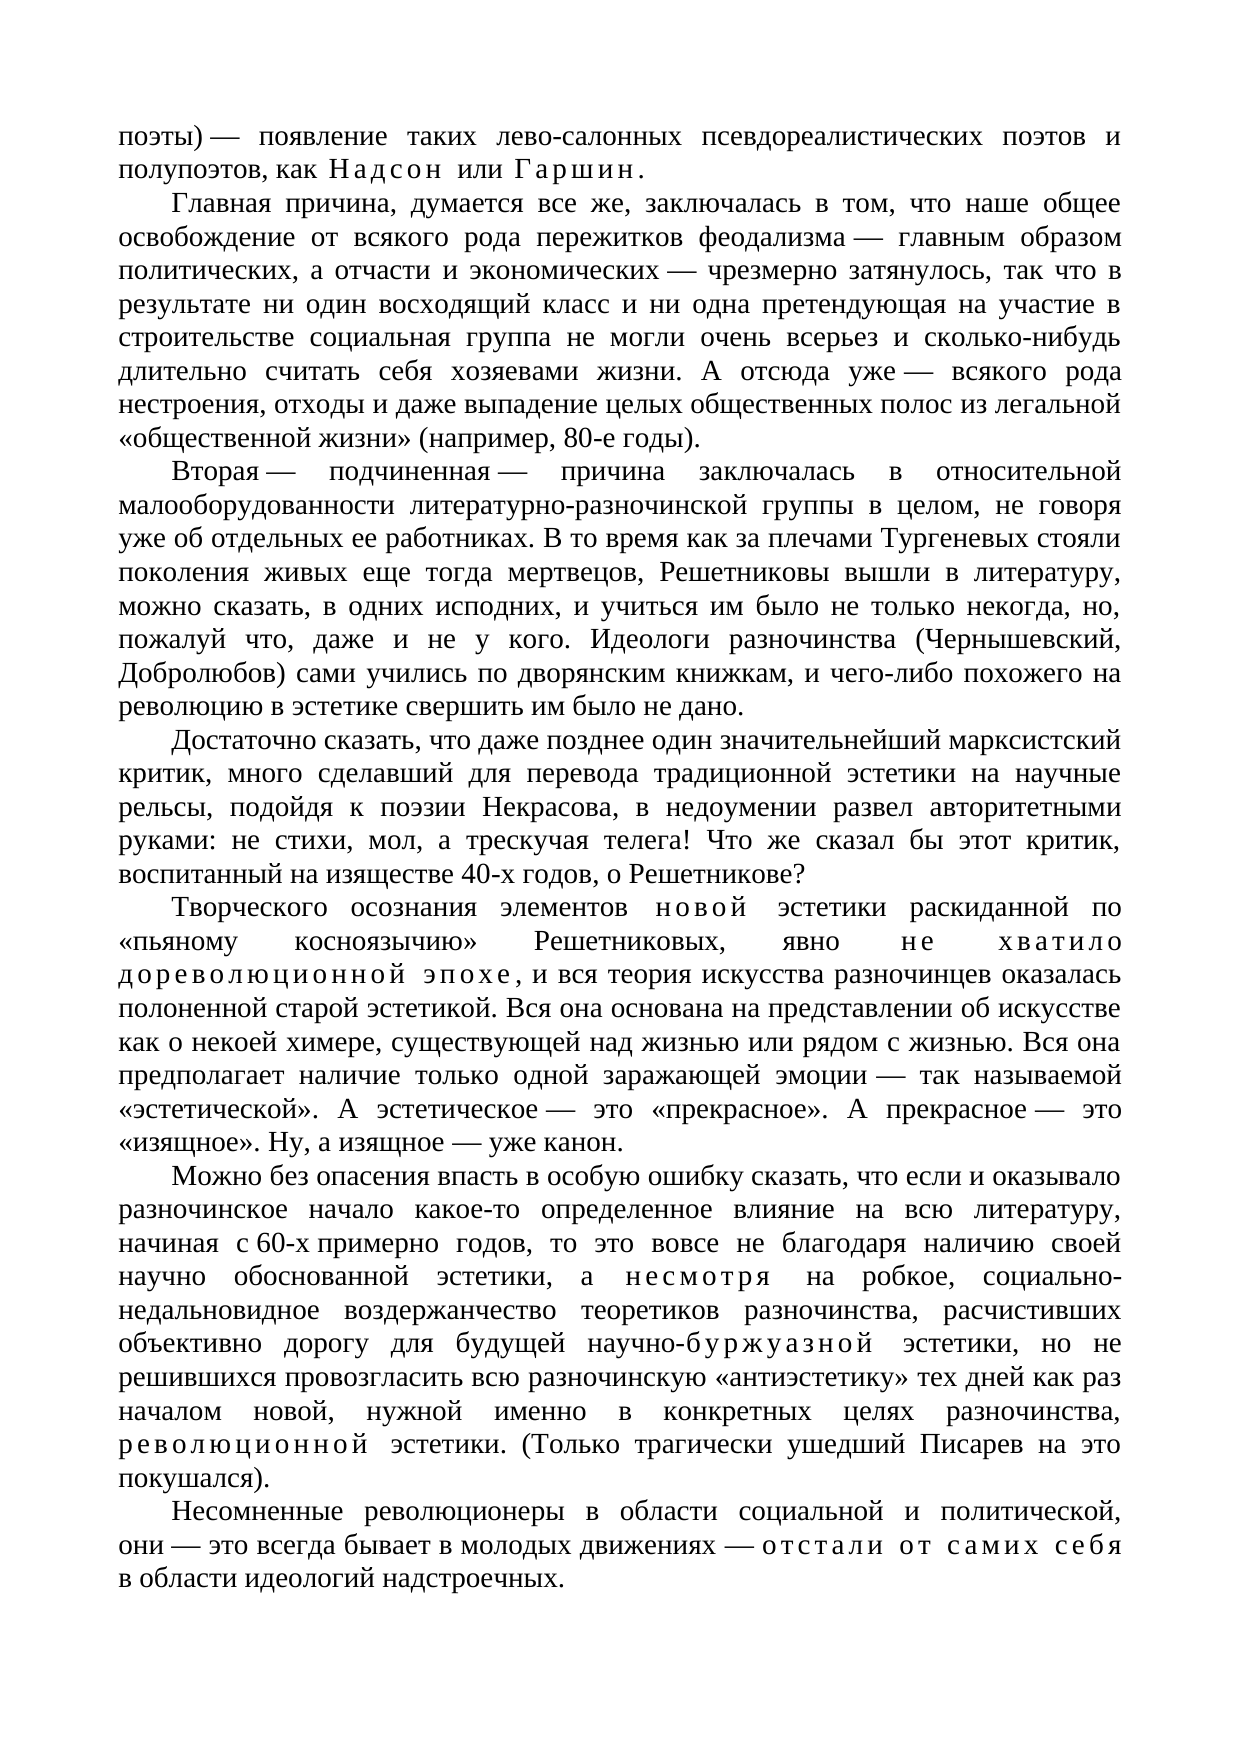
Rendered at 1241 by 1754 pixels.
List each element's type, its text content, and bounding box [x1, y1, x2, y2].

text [118, 118, 1122, 185]
text Вторая — подчиненная — причина заключалась в относительной малооборудованности литературно-разночинской группы в целом, не говоря уже об отдельных ее работниках. В то время как за плечами Тургеневых стояли поколения живых еще тогда мертвецов, Решетниковы вышли в литературу, можно сказать, в одних исподних, и учиться им было не только некогда, но, пожалуй что, даже и не у кого. Идеологи разночинства (Чернышевский, Добролюбов) сами учились по дворянским книжкам, и чего-либо похожего на революцию в эстетике свершить им было не дано. [118, 453, 1122, 722]
text Несомненные революционеры в области социальной и политической, они — это всегда бывает в молодых движениях — отстали от самих себя в области идеологий надстроечных. [118, 1493, 1122, 1594]
text Творческого осознания элементов новой эстетики раскиданной по «пьяному косноязычию» Решетниковых, явно не хватило дореволюционной эпохе, и вся теория искусства разночинцев оказалась полоненной старой эстетикой. Вся она основана на представлении об искусстве как о некоей химере, существующей над жизнью или рядом с жизнью. Вся она предполагает наличие только одной заражающей эмоции — так называемой «эстетической». А эстетическое — это «прекрасное». А прекрасное — это «изящное». Ну, а изящное — уже канон. [118, 889, 1122, 1158]
text Можно без опасения впасть в особую ошибку сказать, что если и оказывало разночинское начало какое-то определенное влияние на всю литературу, начиная с 60-х примерно годов, то это вовсе не благодаря наличию своей научно обоснованной эстетики, а несмотря на робкое, {40} социально-недальновидное воздержанчество теоретиков разночинства, расчистивших объективно дорогу для будущей научно-буржуазной эстетики, но не решившихся провозгласить всю разночинскую «антиэстетику» тех дней как раз началом новой, нужной именно в конкретных целях разночинства, революционной эстетики. (Только трагически ушедший Писарев на это покушался). [118, 1158, 1122, 1493]
text Главная причина, думается все же, заключалась в том, что наше общее освобождение от всякого рода пережитков феодализма — главным образом политических, а отчасти {39} и экономических — чрезмерно затянулось, так что в результате ни один восходящий класс и ни одна претендующая на участие в строительстве социальная группа не могли очень всерьез и сколько-нибудь длительно считать себя хозяевами жизни. А отсюда уже — всякого рода нестроения, отходы и даже выпадение целых общественных полос из легальной «общественной жизни» (например, 80-е годы). [118, 185, 1122, 453]
text Достаточно сказать, что даже позднее один значительнейший марксистский критик, много сделавший для перевода традиционной эстетики на научные рельсы, подойдя к поэзии Некрасова, в недоумении развел авторитетными руками: не стихи, мол, а трескучая телега! Что же сказал бы этот критик, воспитанный на изяществе 40-х годов, о Решетникове? [118, 722, 1122, 889]
